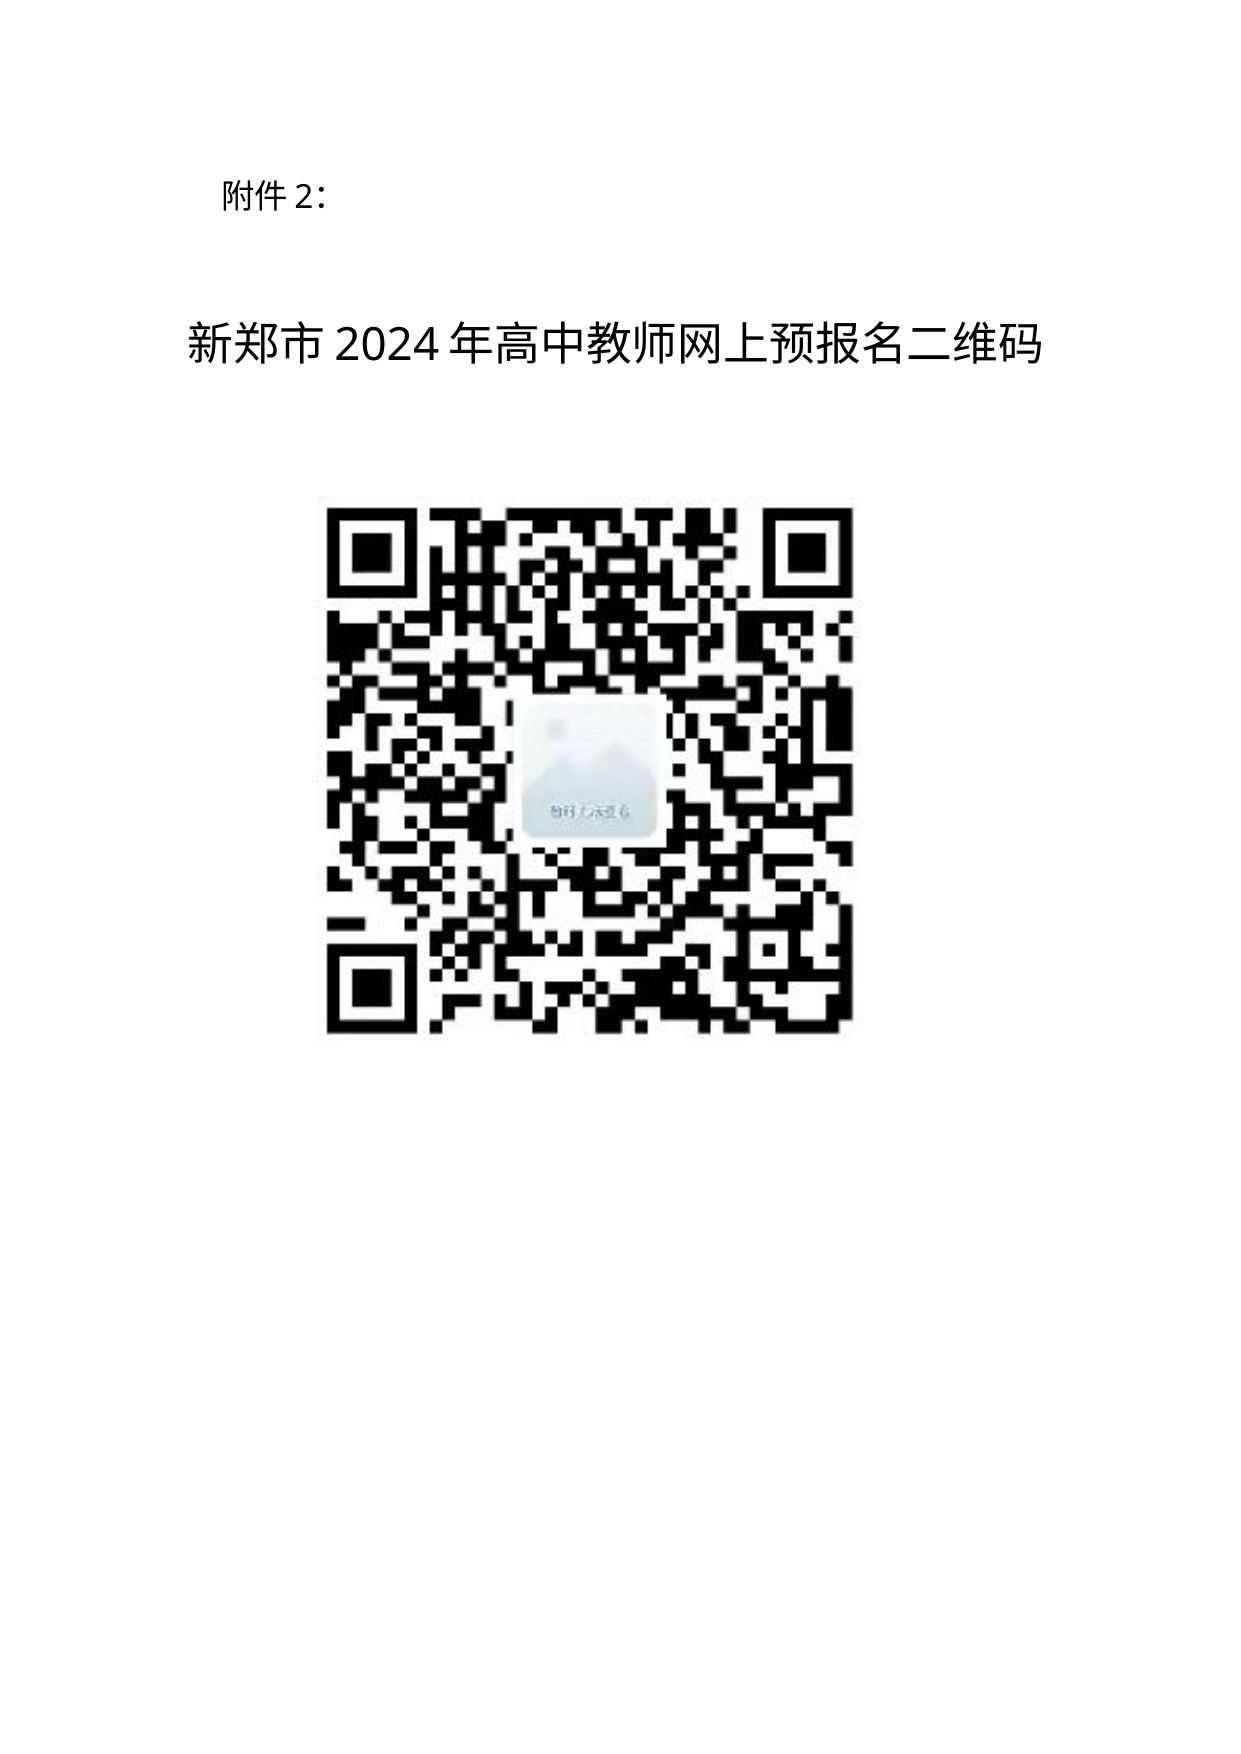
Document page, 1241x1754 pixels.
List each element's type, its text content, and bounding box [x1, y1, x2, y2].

text 新郑市2024年高中教师网上预报名二维码 [187, 292, 1053, 389]
text 附件2： [187, 162, 1053, 227]
picture [316, 496, 862, 1043]
